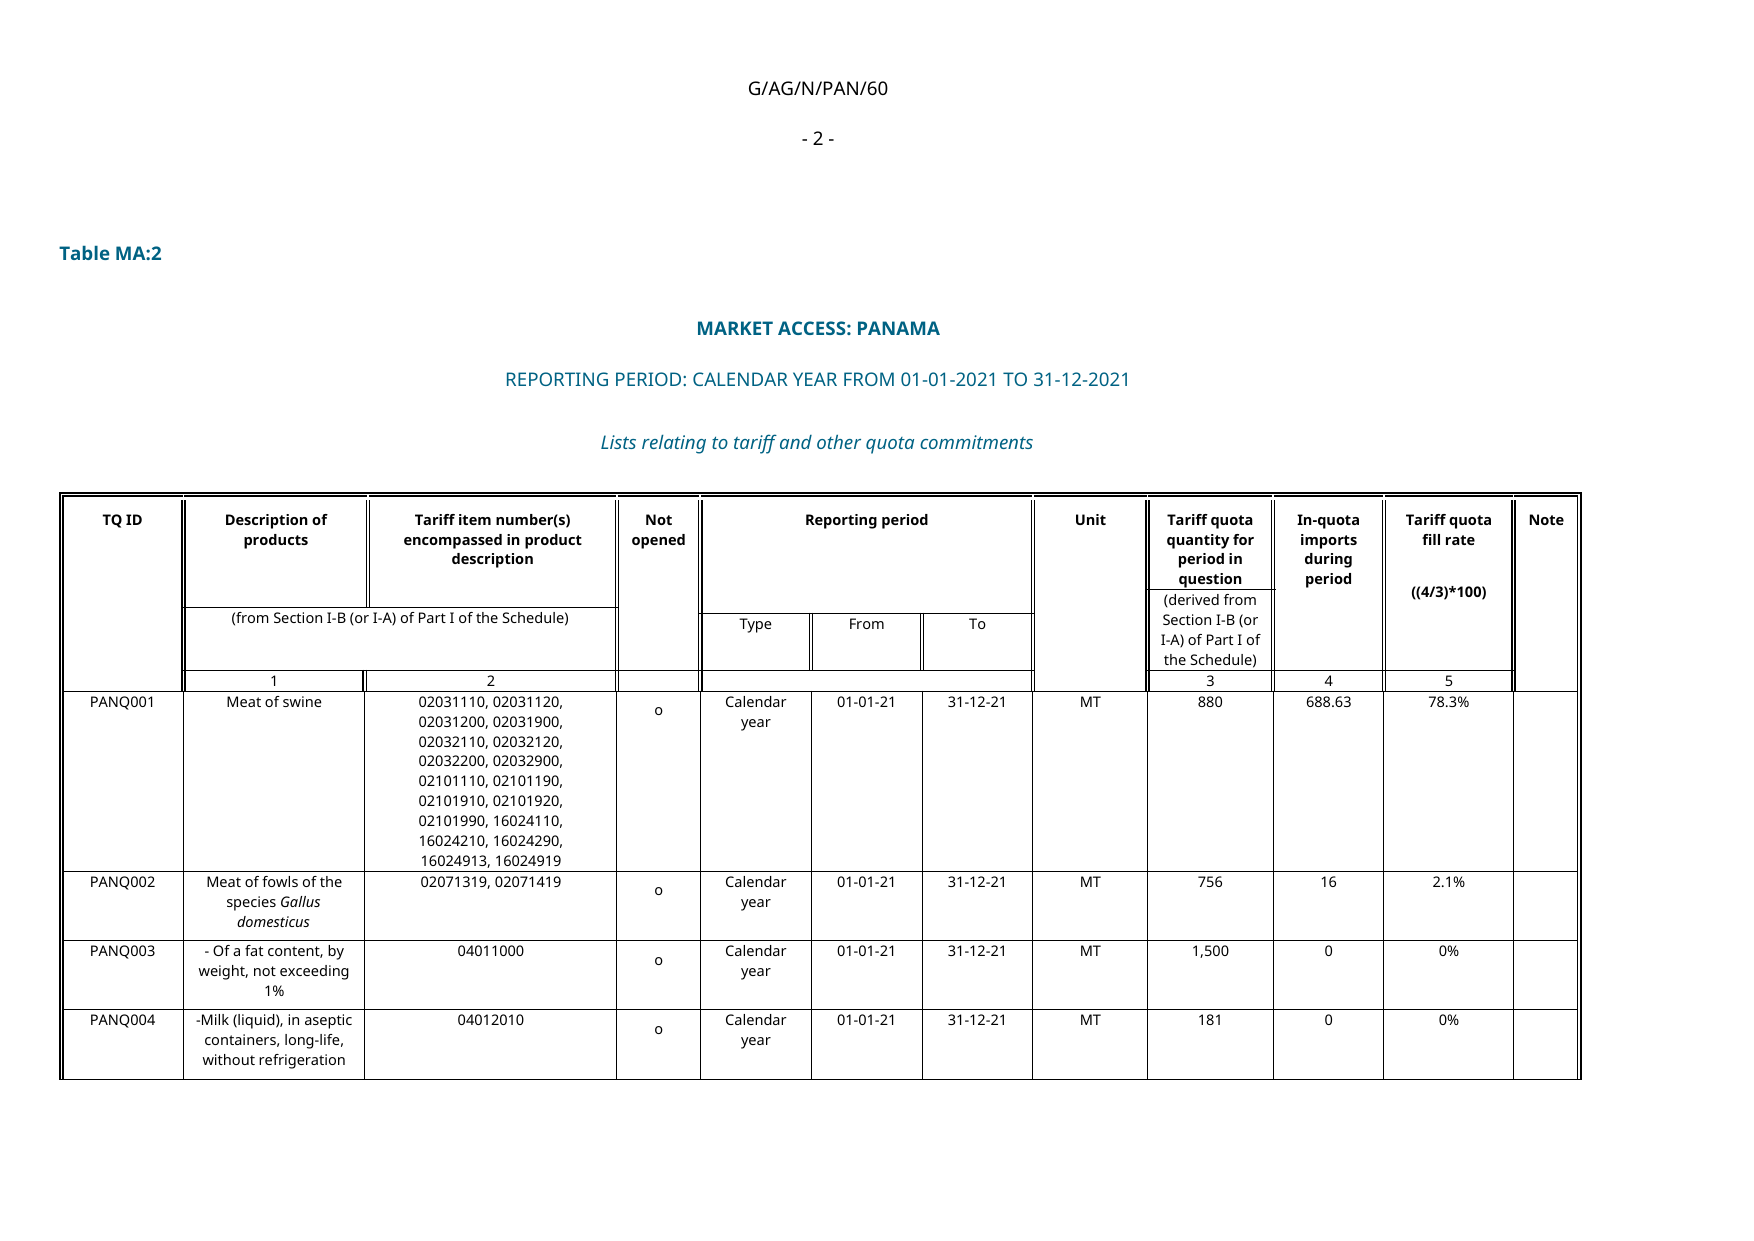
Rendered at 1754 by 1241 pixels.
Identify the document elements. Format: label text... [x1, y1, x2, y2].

table_cell 01-01-21 [812, 941, 922, 1009]
table_cell 04011000 [365, 941, 616, 1009]
table_cell (from Section I-B (or I-A) of Part I of the Schedule) [186, 608, 615, 669]
table_cell 688.63 [1274, 692, 1383, 871]
table_cell 880 [1148, 692, 1273, 871]
table_header Tariff quota fill rate ((4/3)*100) [1384, 496, 1513, 669]
table_cell 4 [1275, 671, 1382, 691]
table_cell - Of a fat content, by weight, not exceeding 1% [184, 941, 364, 1009]
text Table MA:2 [59, 240, 1577, 266]
table_cell 5 [1386, 671, 1511, 691]
table_cell 04012010 [365, 1010, 616, 1078]
table_cell 0 [1274, 1010, 1383, 1078]
table_cell 0% [1384, 1010, 1513, 1078]
table_cell 3 [1150, 671, 1271, 691]
table_cell PANQ001 [64, 692, 183, 871]
table_cell [1514, 692, 1577, 871]
table_cell Type [703, 614, 809, 669]
table_cell 02031110, 02031120, 02031200, 02031900, 02032110, 02032120, 02032200, 02032900, 02101110, 02101190, 02101910, 02101920, 02101990, 16024110, 16024210, 16024290, 16024913, 16024919 [365, 692, 616, 871]
table_cell 78.3% [1384, 692, 1513, 871]
table_cell 1,500 [1148, 941, 1273, 1009]
table_cell Meat of fowls of the species Gallus domesticus [184, 872, 364, 940]
table_cell Calendar year [701, 941, 811, 1009]
table_cell 16 [1274, 872, 1383, 940]
title REPORTING PERIOD: CALENDAR YEAR from 01-01-2021 to 31-12-2021 [59, 366, 1577, 392]
table_cell o [617, 1010, 700, 1078]
table_cell [1514, 941, 1577, 1009]
table_header Unit [1033, 496, 1147, 691]
table_cell [619, 671, 698, 691]
table_cell 0% [1384, 941, 1513, 1009]
table_header Reporting period [700, 494, 1033, 613]
table_cell PANQ003 [64, 941, 183, 1009]
table_cell MT [1033, 872, 1147, 940]
table_cell 0 [1274, 941, 1383, 1009]
table_header TQ ID [64, 497, 183, 691]
table_header Not opened [617, 494, 700, 669]
title Lists relating to tariff and other quota commitments [59, 429, 1577, 455]
table_cell 01-01-21 [812, 692, 922, 871]
table_cell From [813, 614, 920, 669]
table_cell [703, 671, 1031, 691]
table_header In-quota imports during period [1273, 494, 1384, 669]
table_cell To [924, 614, 1031, 669]
table_cell 01-01-21 [812, 872, 922, 940]
table_cell 31-12-21 [923, 872, 1032, 940]
table_cell [1514, 1010, 1577, 1078]
table_cell 2.1% [1384, 872, 1513, 940]
title MARKET ACCESS: PANAMA [59, 316, 1577, 341]
table_cell Calendar year [701, 872, 811, 940]
table_cell o [617, 941, 700, 1009]
table_header Note [1513, 494, 1579, 691]
table_cell Meat of swine [184, 692, 364, 871]
table_cell MT [1033, 941, 1147, 1009]
table_cell 01-01-21 [812, 1010, 922, 1078]
table_cell MT [1033, 692, 1147, 871]
table_cell Calendar year [701, 692, 811, 871]
table_cell 02071319, 02071419 [365, 872, 616, 940]
table_cell 31-12-21 [923, 692, 1032, 871]
table_cell 31-12-21 [923, 941, 1032, 1009]
table_header Tariff item number(s) encompassed in product description [368, 494, 617, 607]
table_cell 31-12-21 [923, 1010, 1032, 1078]
table_cell 756 [1148, 872, 1273, 940]
table_cell [1514, 872, 1577, 940]
table_cell Calendar year [701, 1010, 811, 1078]
table_cell 181 [1148, 1010, 1273, 1078]
table_cell o [617, 692, 700, 871]
table_cell 1 [186, 671, 362, 691]
table_cell PANQ002 [64, 872, 183, 940]
table_cell (derived from Section I-B (or I-A) of Part I of the Schedule) [1150, 590, 1271, 669]
table_cell -Milk (liquid), in aseptic containers, long-life, without refrigeration [184, 1010, 364, 1078]
table_cell 2 [367, 671, 615, 691]
table_header Tariff quota quantity for period in question [1148, 494, 1273, 589]
table_cell MT [1033, 1010, 1147, 1078]
table_header Description of products [183, 494, 368, 607]
table_cell PANQ004 [64, 1010, 183, 1078]
table_cell o [617, 872, 700, 940]
